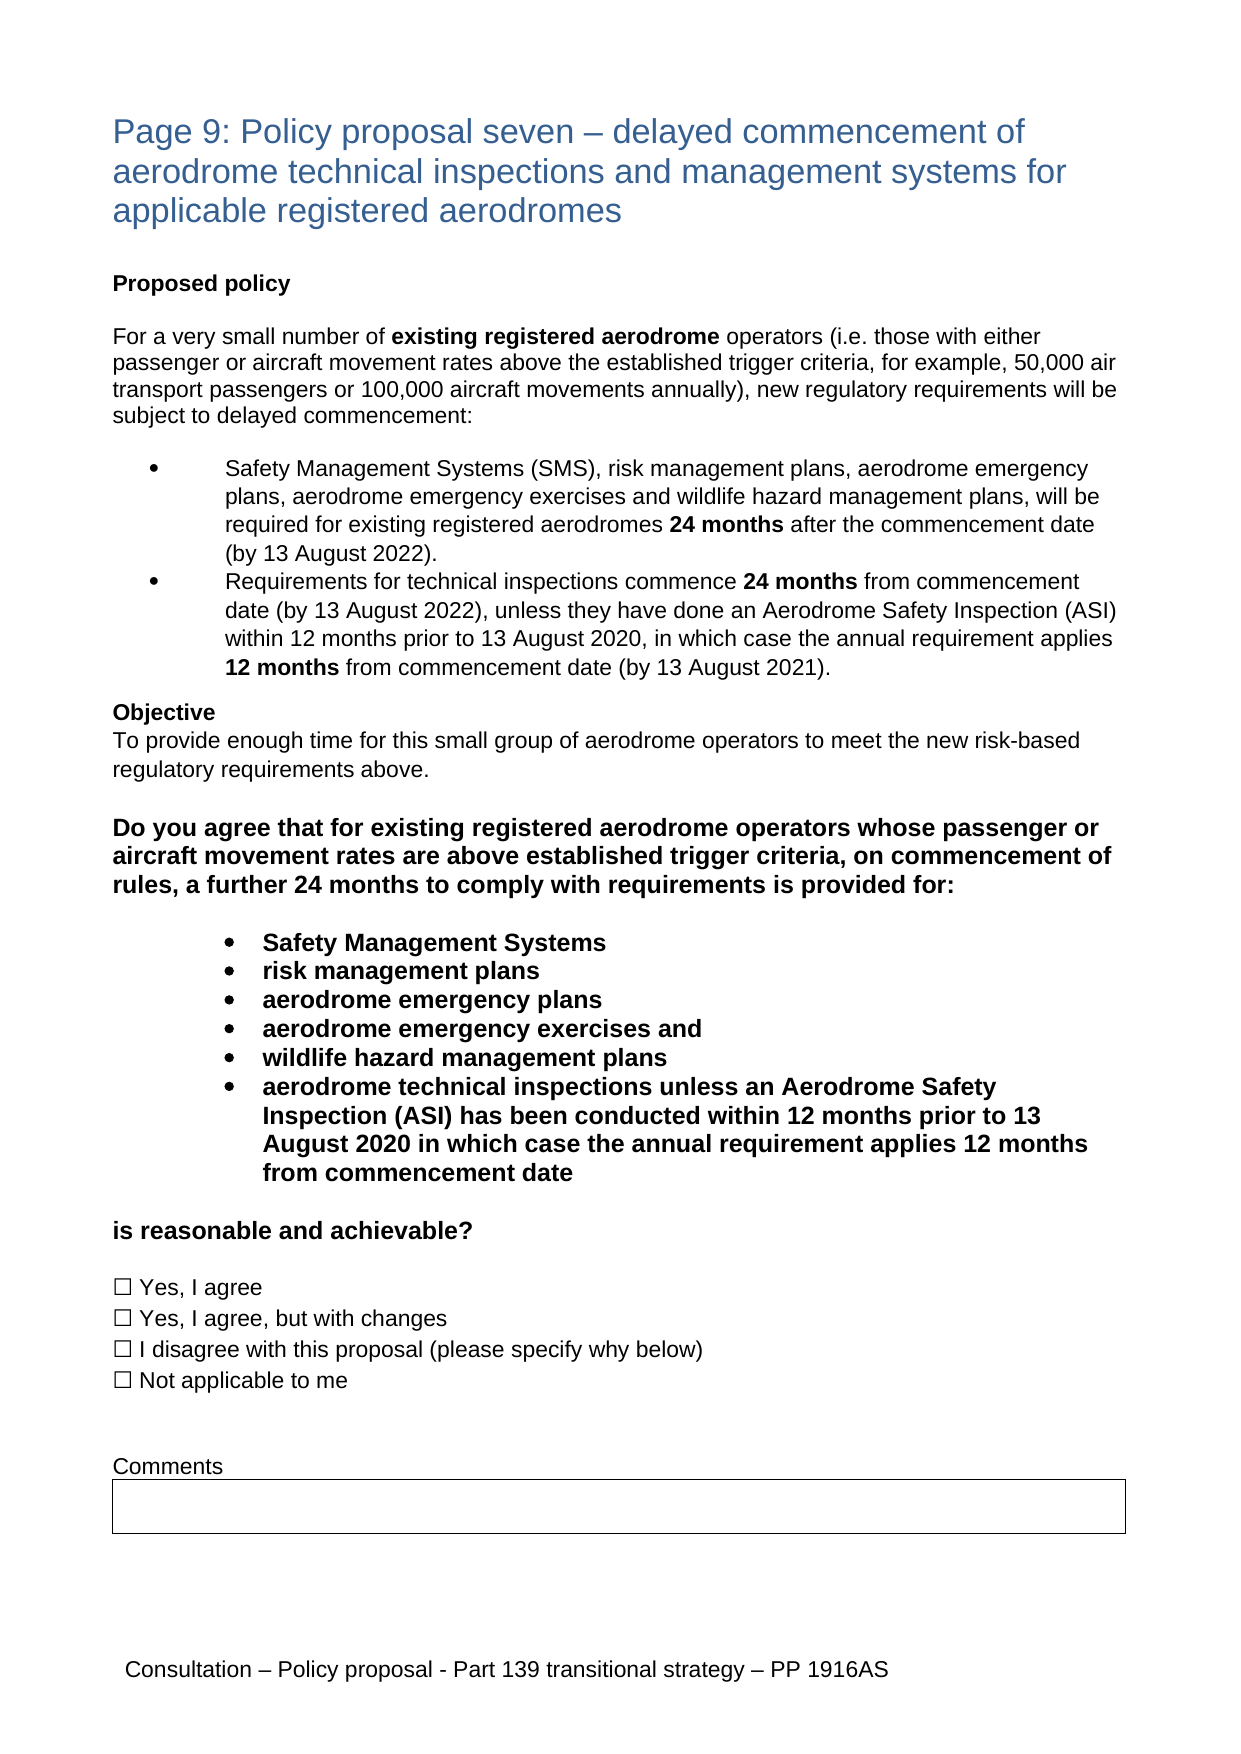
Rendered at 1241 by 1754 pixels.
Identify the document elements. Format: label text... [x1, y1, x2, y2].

text Yes, I agree [112, 1271, 1126, 1302]
text Objective [112, 699, 1126, 725]
list Safety Management Systems (SMS), risk management plans, aerodrome emergency plans, aerodrome emergency exercises and wildlife hazard management plans, will be required for existing registered aerodromes 24 months after the commencement date (by 13 August 2022). [150, 454, 1126, 566]
list risk management plans [225, 956, 1126, 985]
text Not applicable to me [112, 1364, 1126, 1396]
table_header [113, 1480, 1125, 1533]
text is reasonable and achievable? [112, 1216, 1126, 1244]
list wildlife hazard management plans [225, 1043, 1126, 1072]
subtitle Page 9: Policy proposal seven – delayed commencement of aerodrome technical inspections and management systems for applicable registered aerodromes [112, 111, 1126, 230]
list Safety Management Systems [225, 927, 1126, 956]
text For a very small number of existing registered aerodrome operators (i.e. those with either passenger or aircraft movement rates above the established trigger criteria, for example, 50,000 air transport passengers or 100,000 aircraft movements annually), new regulatory requirements will be subject to delayed commencement: [112, 323, 1126, 428]
text To provide enough time for this small group of aerodrome operators to meet the new risk-based regulatory requirements above. [112, 727, 1126, 782]
text Yes, I agree, but with changes [112, 1302, 1126, 1333]
text I disagree with this proposal (please specify why below) [112, 1333, 1126, 1364]
list aerodrome emergency plans [225, 985, 1126, 1014]
list aerodrome emergency exercises and [225, 1014, 1126, 1043]
text Proposed policy [112, 270, 1126, 296]
text Comments [112, 1453, 1126, 1479]
list Requirements for technical inspections commence 24 months from commencement date (by 13 August 2022), unless they have done an Aerodrome Safety Inspection (ASI) within 12 months prior to 13 August 2020, in which case the annual requirement applies 12 months from commencement date (by 13 August 2021). [150, 568, 1126, 680]
text Do you agree that for existing registered aerodrome operators whose passenger or aircraft movement rates are above established trigger criteria, on commencement of rules, a further 24 months to comply with requirements is provided for: [112, 812, 1126, 899]
list aerodrome technical inspections unless an Aerodrome Safety Inspection (ASI) has been conducted within 12 months prior to 13 August 2020 in which case the annual requirement applies 12 months from commencement date [225, 1072, 1126, 1187]
